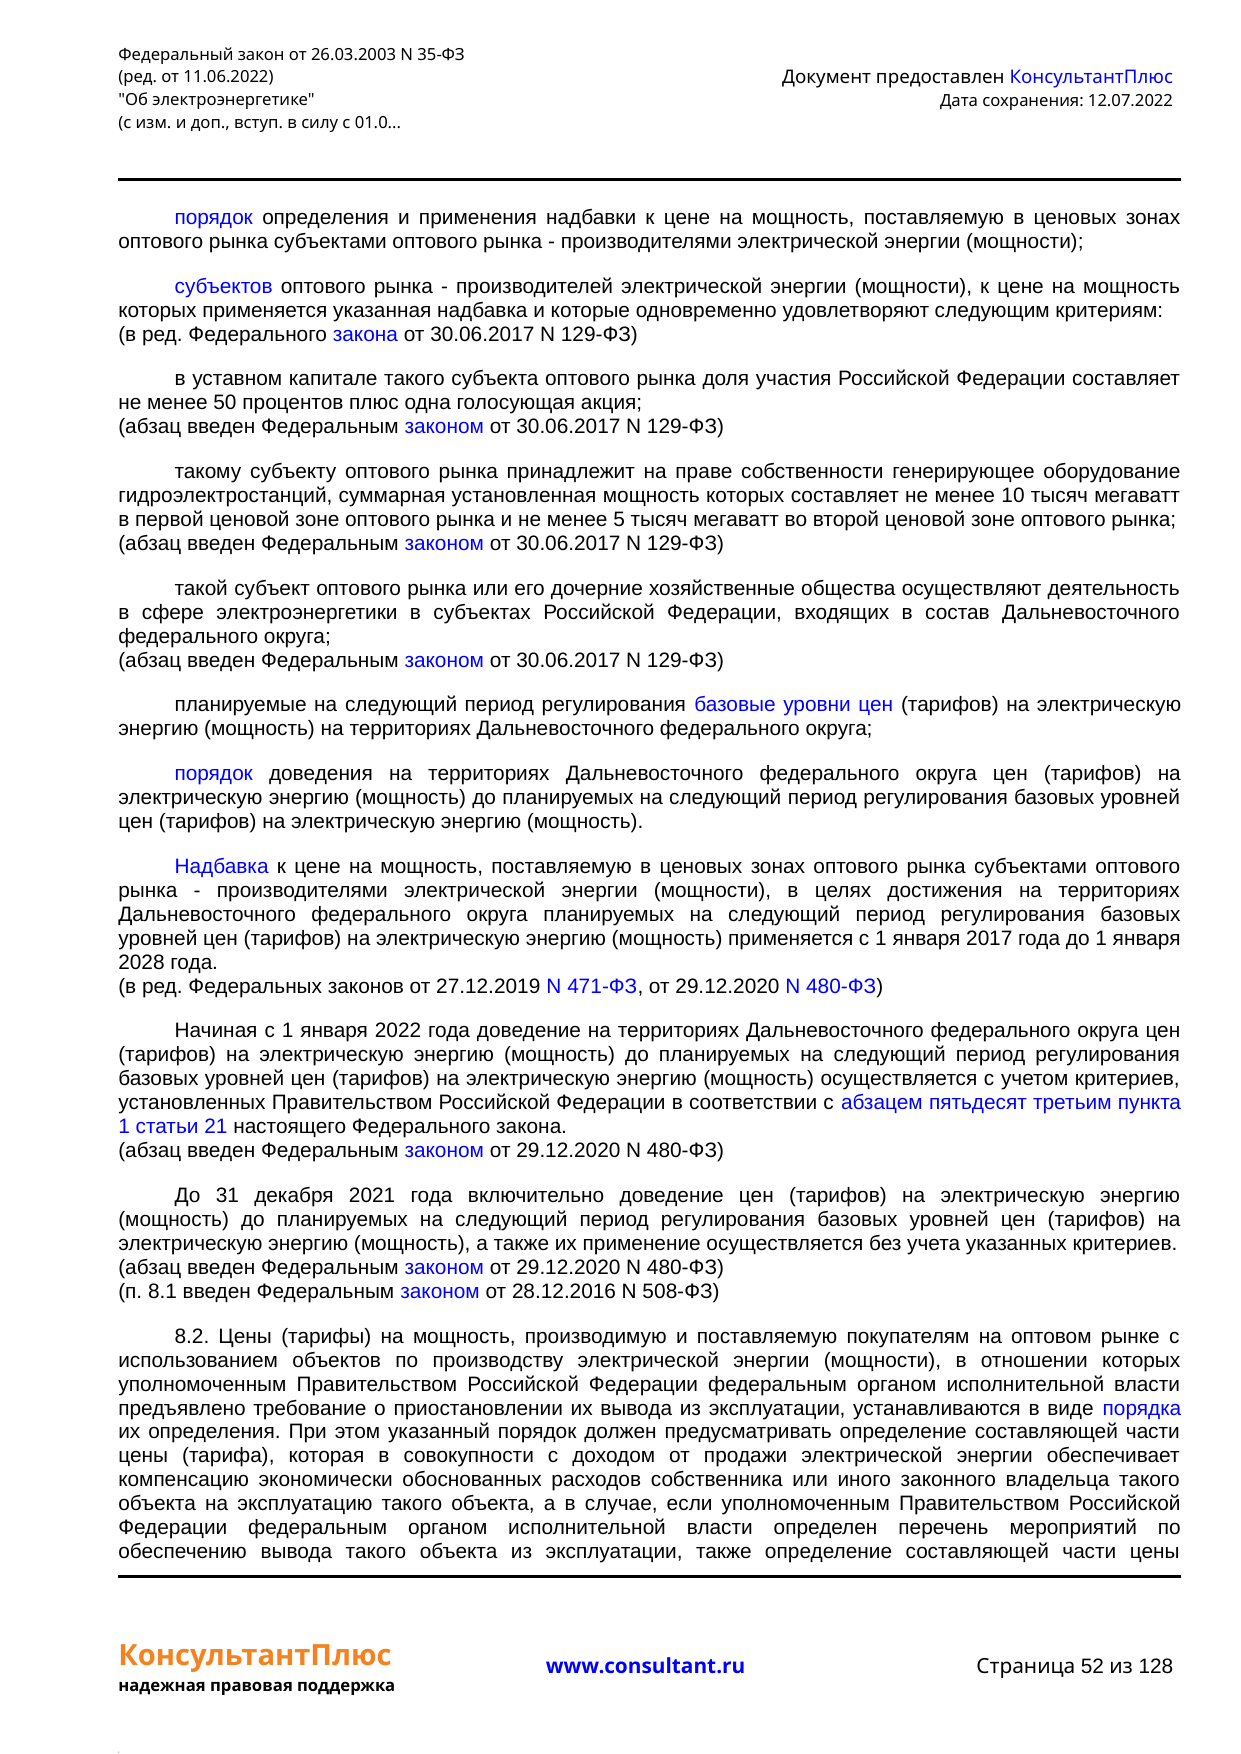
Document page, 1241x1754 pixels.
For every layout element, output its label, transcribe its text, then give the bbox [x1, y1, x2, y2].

text порядок доведения на территориях Дальневосточного федерального округа цен (тарифов) на электрическую энергию (мощность) до планируемых на следующий период регулирования базовых уровней цен (тарифов) на электрическую энергию (мощность). [118, 761, 1181, 833]
text порядок определения и применения надбавки к цене на мощность, поставляемую в ценовых зонах оптового рынка субъектами оптового рынка - производителями электрической энергии (мощности); [118, 205, 1181, 253]
text До 31 декабря 2021 года включительно доведение цен (тарифов) на электрическую энергию (мощность) до планируемых на следующий период регулирования базовых уровней цен (тарифов) на электрическую энергию (мощность), а также их применение осуществляется без учета указанных критериев. [118, 1183, 1181, 1255]
text Начиная с 1 января 2022 года доведение на территориях Дальневосточного федерального округа цен (тарифов) на электрическую энергию (мощность) до планируемых на следующий период регулирования базовых уровней цен (тарифов) на электрическую энергию (мощность) осуществляется с учетом критериев, установленных Правительством Российской Федерации в соответствии с абзацем пятьдесят третьим пункта 1 статьи 21 настоящего Федерального закона. [118, 1018, 1181, 1138]
text в уставном капитале такого субъекта оптового рынка доля участия Российской Федерации составляет не менее 50 процентов плюс одна голосующая акция; [118, 366, 1181, 414]
text (п. 8.1 введен Федеральным законом от 28.12.2016 N 508-ФЗ) [118, 1279, 1181, 1303]
text такому субъекту оптового рынка принадлежит на праве собственности генерирующее оборудование гидроэлектростанций, суммарная установленная мощность которых составляет не менее 10 тысяч мегаватт в первой ценовой зоне оптового рынка и не менее 5 тысяч мегаватт во второй ценовой зоне оптового рынка; [118, 459, 1181, 531]
text (абзац введен Федеральным законом от 30.06.2017 N 129-ФЗ) [118, 531, 1181, 555]
text субъектов оптового рынка - производителей электрической энергии (мощности), к цене на мощность которых применяется указанная надбавка и которые одновременно удовлетворяют следующим критериям: [118, 273, 1181, 321]
text (абзац введен Федеральным законом от 29.12.2020 N 480-ФЗ) [118, 1138, 1181, 1162]
text (абзац введен Федеральным законом от 30.06.2017 N 129-ФЗ) [118, 414, 1181, 438]
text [118, 1323, 1181, 1563]
text (в ред. Федеральных законов от 27.12.2019 N 471-ФЗ, от 29.12.2020 N 480-ФЗ) [118, 973, 1181, 997]
text (абзац введен Федеральным законом от 30.06.2017 N 129-ФЗ) [118, 647, 1181, 671]
text (абзац введен Федеральным законом от 29.12.2020 N 480-ФЗ) [118, 1255, 1181, 1279]
text (в ред. Федерального закона от 30.06.2017 N 129-ФЗ) [118, 321, 1181, 345]
text планируемые на следующий период регулирования базовые уровни цен (тарифов) на электрическую энергию (мощность) на территориях Дальневосточного федерального округа; [118, 692, 1181, 740]
text такой субъект оптового рынка или его дочерние хозяйственные общества осуществляют деятельность в сфере электроэнергетики в субъектах Российской Федерации, входящих в состав Дальневосточного федерального округа; [118, 576, 1181, 647]
text Надбавка к цене на мощность, поставляемую в ценовых зонах оптового рынка субъектами оптового рынка - производителями электрической энергии (мощности), в целях достижения на территориях Дальневосточного федерального округа планируемых на следующий период регулирования базовых уровней цен (тарифов) на электрическую энергию (мощность) применяется с 1 января 2017 года до 1 января 2028 года. [118, 854, 1181, 973]
